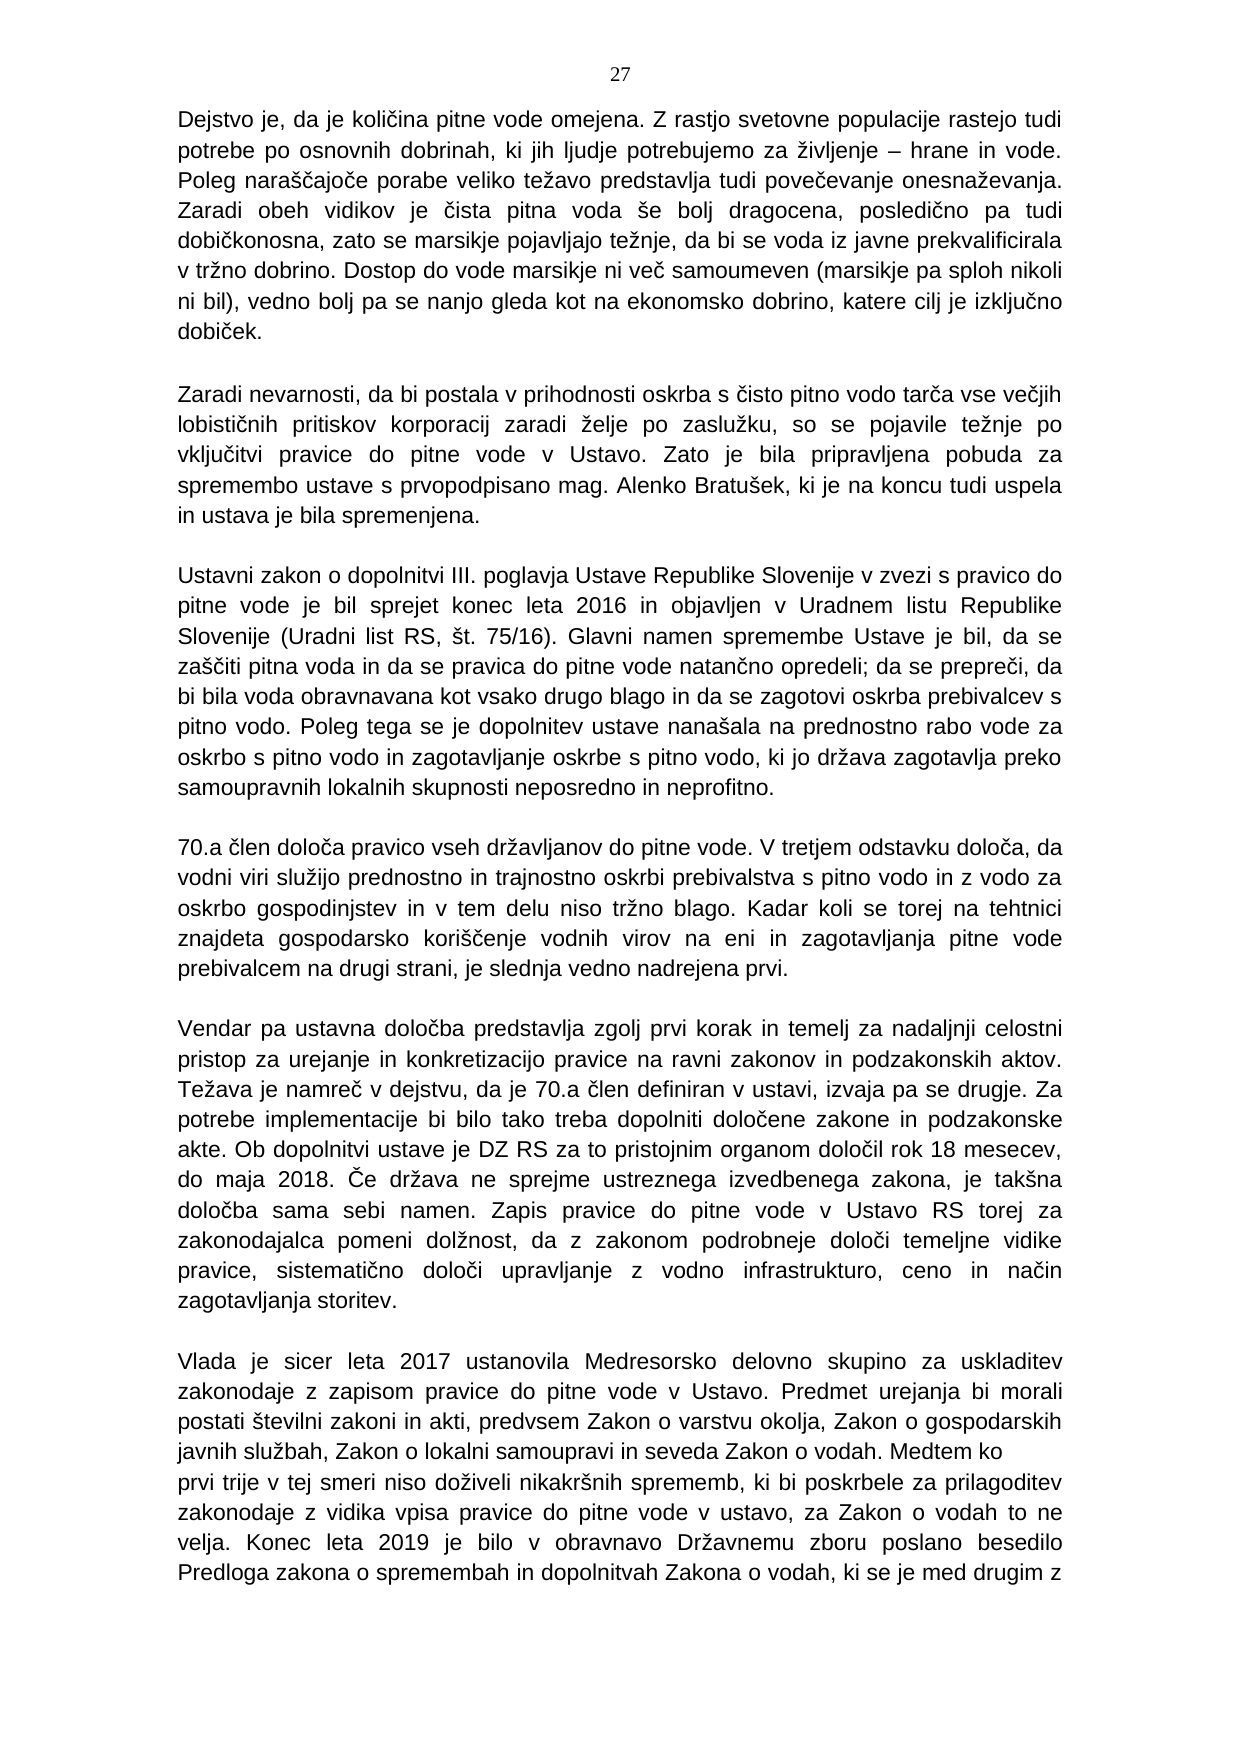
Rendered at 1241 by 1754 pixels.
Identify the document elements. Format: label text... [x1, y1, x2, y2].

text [177, 1468, 1063, 1586]
text Vendar pa ustavna določba predstavlja zgolj prvi korak in temelj za nadaljnji celostni pristop za urejanje in konkretizacijo pravice na ravni zakonov in podzakonskih aktov. Težava je namreč v dejstvu, da je 70.a člen definiran v ustavi, izvaja pa se drugje. Za potrebe implementacije bi bilo tako treba dopolniti določene zakone in podzakonske akte. Ob dopolnitvi ustave je DZ RS za to pristojnim organom določil rok 18 mesecev, do maja 2018. Če država ne sprejme ustreznega izvedbenega zakona, je takšna določba sama sebi namen. Zapis pravice do pitne vode v Ustavo RS torej za zakonodajalca pomeni dolžnost, da z zakonom podrobneje določi temeljne vidike pravice, sistematično določi upravljanje z vodno infrastrukturo, ceno in način zagotavljanja storitev. [177, 1015, 1063, 1314]
text Dejstvo je, da je količina pitne vode omejena. Z rastjo svetovne populacije rastejo tudi potrebe po osnovnih dobrinah, ki jih ljudje potrebujemo za življenje – hrane in vode. Poleg naraščajoče porabe veliko težavo predstavlja tudi povečevanje onesnaževanja. Zaradi obeh vidikov je čista pitna voda še bolj dragocena, posledično pa tudi dobičkonosna, zato se marsikje pojavljajo težnje, da bi se voda iz javne prekvalificirala v tržno dobrino. Dostop do vode marsikje ni več samoumeven (marsikje pa sploh nikoli ni bil), vedno bolj pa se nanjo gleda kot na ekonomsko dobrino, katere cilj je izključno dobiček. [177, 106, 1063, 344]
text Vlada je sicer leta 2017 ustanovila Medresorsko delovno skupino za uskladitev zakonodaje z zapisom pravice do pitne vode v Ustavo. Predmet urejanja bi morali postati številni zakoni in akti, predvsem Zakon o varstvu okolja, Zakon o gospodarskih javnih službah, Zakon o lokalni samoupravi in seveda Zakon o vodah. Medtem ko [177, 1348, 1063, 1465]
text 70.a člen določa pravico vseh državljanov do pitne vode. V tretjem odstavku določa, da vodni viri služijo prednostno in trajnostno oskrbi prebivalstva s pitno vodo in z vodo za oskrbo gospodinjstev in v tem delu niso tržno blago. Kadar koli se torej na tehtnici znajdeta gospodarsko koriščenje vodnih virov na eni in zagotavljanja pitne vode prebivalcem na drugi strani, je slednja vedno nadrejena prvi. [177, 834, 1063, 981]
text Ustavni zakon o dopolnitvi III. poglavja Ustave Republike Slovenije v zvezi s pravico do pitne vode je bil sprejet konec leta 2016 in objavljen v Uradnem listu Republike Slovenije (Uradni list RS, št. 75/16). Glavni namen spremembe Ustave je bil, da se zaščiti pitna voda in da se pravica do pitne vode natančno opredeli; da se prepreči, da bi bila voda obravnavana kot vsako drugo blago in da se zagotovi oskrba prebivalcev s pitno vodo. Poleg tega se je dopolnitev ustave nanašala na prednostno rabo vode za oskrbo s pitno vodo in zagotavljanje oskrbe s pitno vodo, ki jo država zagotavlja preko samoupravnih lokalnih skupnosti neposredno in neprofitno. [177, 562, 1063, 800]
text Zaradi nevarnosti, da bi postala v prihodnosti oskrba s čisto pitno vodo tarča vse večjih lobističnih pritiskov korporacij zaradi želje po zaslužku, so se pojavile težnje po vključitvi pravice do pitne vode v Ustavo. Zato je bila pripravljena pobuda za spremembo ustave s prvopodpisano mag. Alenko Bratušek, ki je na koncu tudi uspela in ustava je bila spremenjena. [177, 381, 1063, 528]
